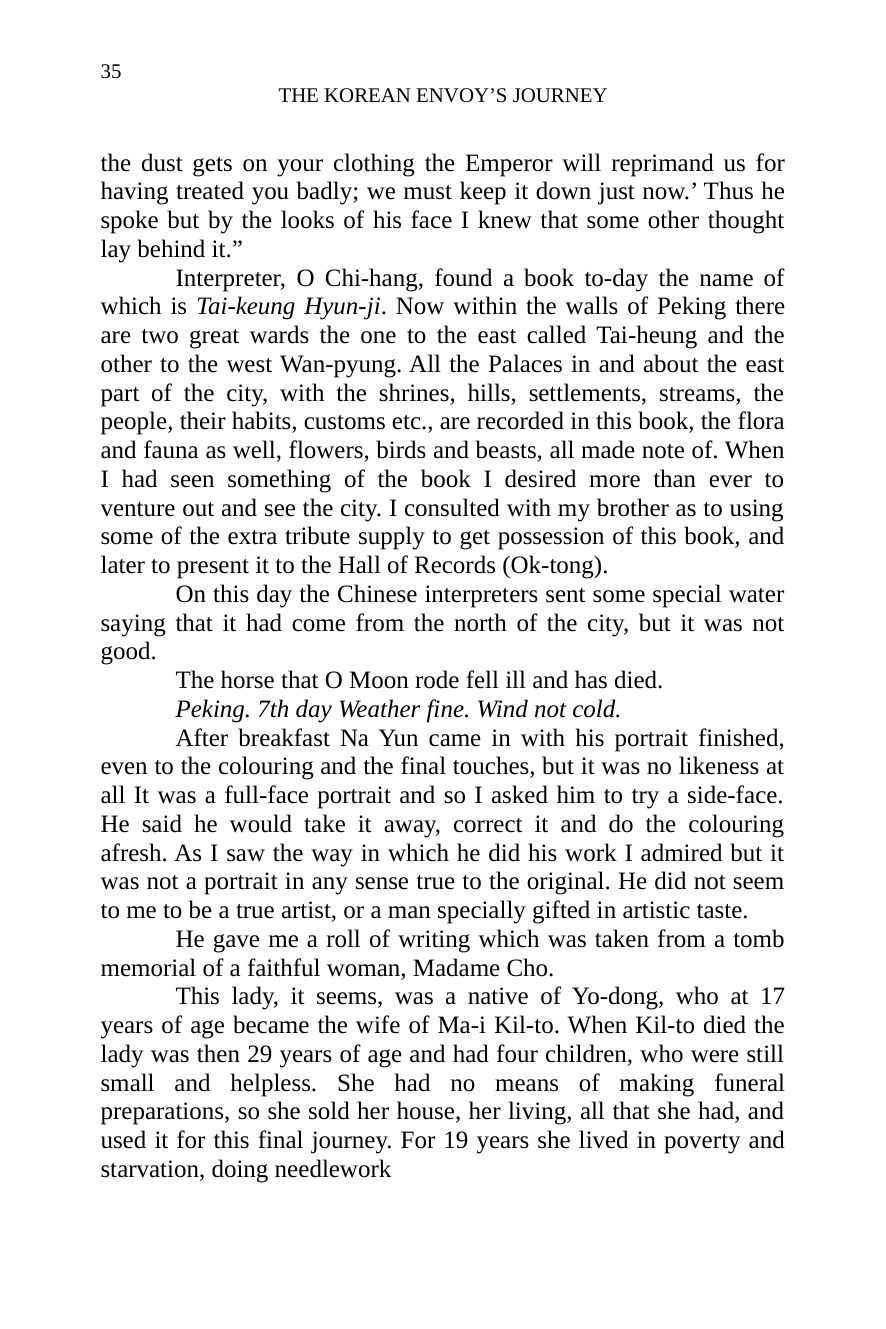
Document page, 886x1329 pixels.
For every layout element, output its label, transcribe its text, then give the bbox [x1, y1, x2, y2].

text After breakfast Na Yun came in with his portrait finished, even to the colouring and the final touches, but it was no likeness at all It was a full-face portrait and so I asked him to try a side-face. He said he would take it away, correct it and do the colouring afresh. As I saw the way in which he did his work I admired but it was not a portrait in any sense true to the original. He did not seem to me to be a true artist, or a man specially gifted in artistic taste. [100, 723, 786, 924]
text He gave me a roll of writing which was taken from a tomb memorial of a faithful woman, Madame Cho. [100, 924, 786, 981]
text On this day the Chinese interpreters sent some special water saying that it had come from the north of the city, but it was not good. [100, 579, 786, 665]
text Interpreter, O Chi-hang, found a book to-day the name of which is Tai-keung Hyun-ji. Now within the walls of Peking there are two great wards the one to the east called Tai-heung and the other to the west Wan-pyung. All the Palaces in and about the east part of the city, with the shrines, hills, settlements, streams, the people, their habits, customs etc., are recorded in this book, the flora and fauna as well, flowers, birds and beasts, all made note of. When I had seen something of the book I desired more than ever to venture out and see the city. I consulted with my brother as to using some of the extra tribute supply to get possession of this book, and later to present it to the Hall of Records (Ok-tong). [100, 263, 786, 579]
text Peking. 7th day Weather fine. Wind not cold. [100, 694, 786, 723]
text This lady, it seems, was a native of Yo-dong, who at 17 years of age became the wife of Ma-i Kil-to. When Kil-to died the lady was then 29 years of age and had four children, who were still small and helpless. She had no means of making funeral preparations, so she sold her house, her living, all that she had, and used it for this final journey. For 19 years she lived in poverty and starvation, doing needlework [100, 981, 786, 1183]
text The horse that O Moon rode fell ill and has died. [100, 665, 786, 694]
text the dust gets on your clothing the Emperor will reprimand us for having treated you badly; we must keep it down just now.’ Thus he spoke but by the looks of his face I knew that some other thought lay behind it.” [100, 148, 786, 263]
